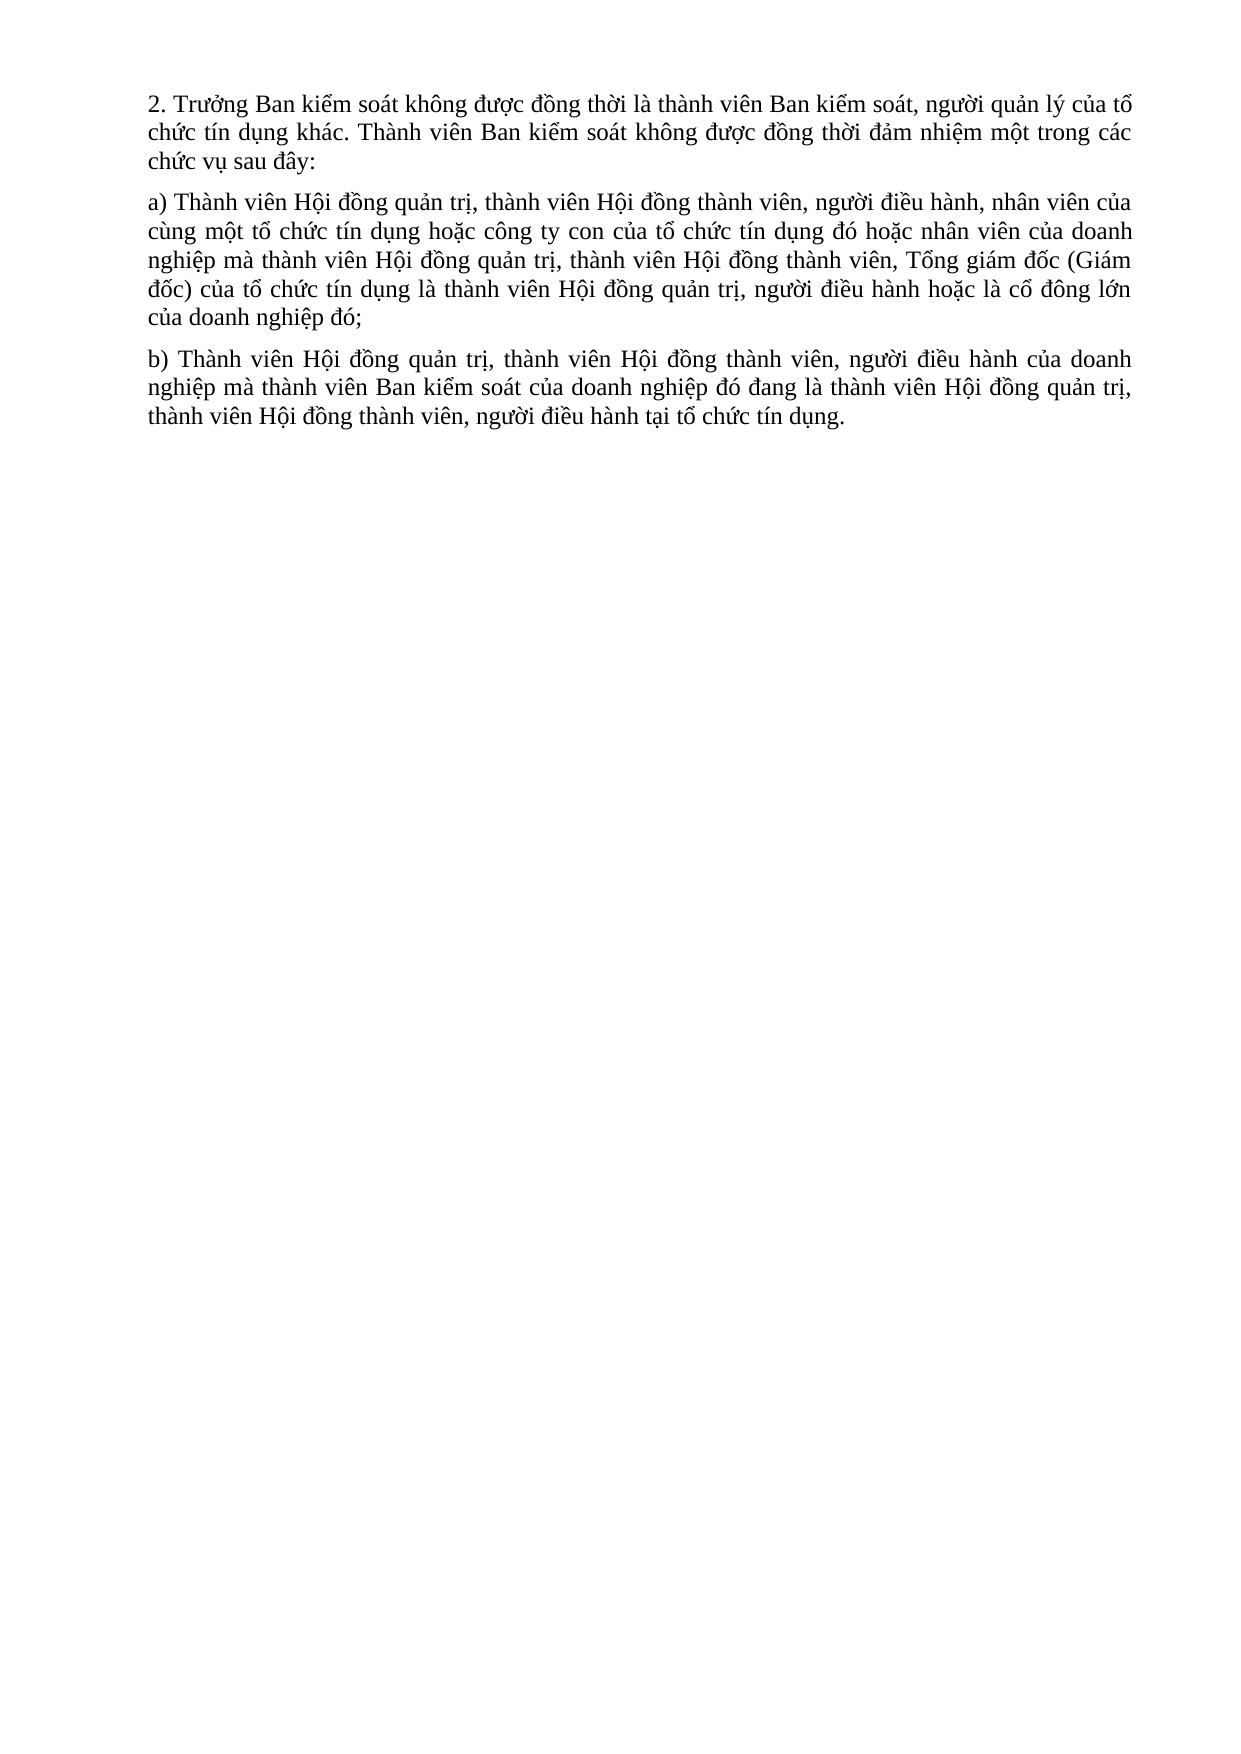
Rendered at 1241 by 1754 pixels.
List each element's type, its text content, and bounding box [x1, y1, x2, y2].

text 2. Trưởng Ban kiểm soát không được đồng thời là thành viên Ban kiểm soát, người quản lý của tổ chức tín dụng khác. Thành viên Ban kiểm soát không được đồng thời đảm nhiệm một trong các chức vụ sau đây: [148, 89, 1134, 175]
text b) Thành viên Hội đồng quản trị, thành viên Hội đồng thành viên, người điều hành của doanh nghiệp mà thành viên Ban kiểm soát của doanh nghiệp đó đang là thành viên Hội đồng quản trị, thành viên Hội đồng thành viên, người điều hành tại tổ chức tín dụng. [148, 344, 1134, 430]
text a) Thành viên Hội đồng quản trị, thành viên Hội đồng thành viên, người điều hành, nhân viên của cùng một tổ chức tín dụng hoặc công ty con của tổ chức tín dụng đó hoặc nhân viên của doanh nghiệp mà thành viên Hội đồng quản trị, thành viên Hội đồng thành viên, Tổng giám đốc (Giám đốc) của tổ chức tín dụng là thành viên Hội đồng quản trị, người điều hành hoặc là cổ đông lớn của doanh nghiệp đó; [148, 187, 1134, 331]
